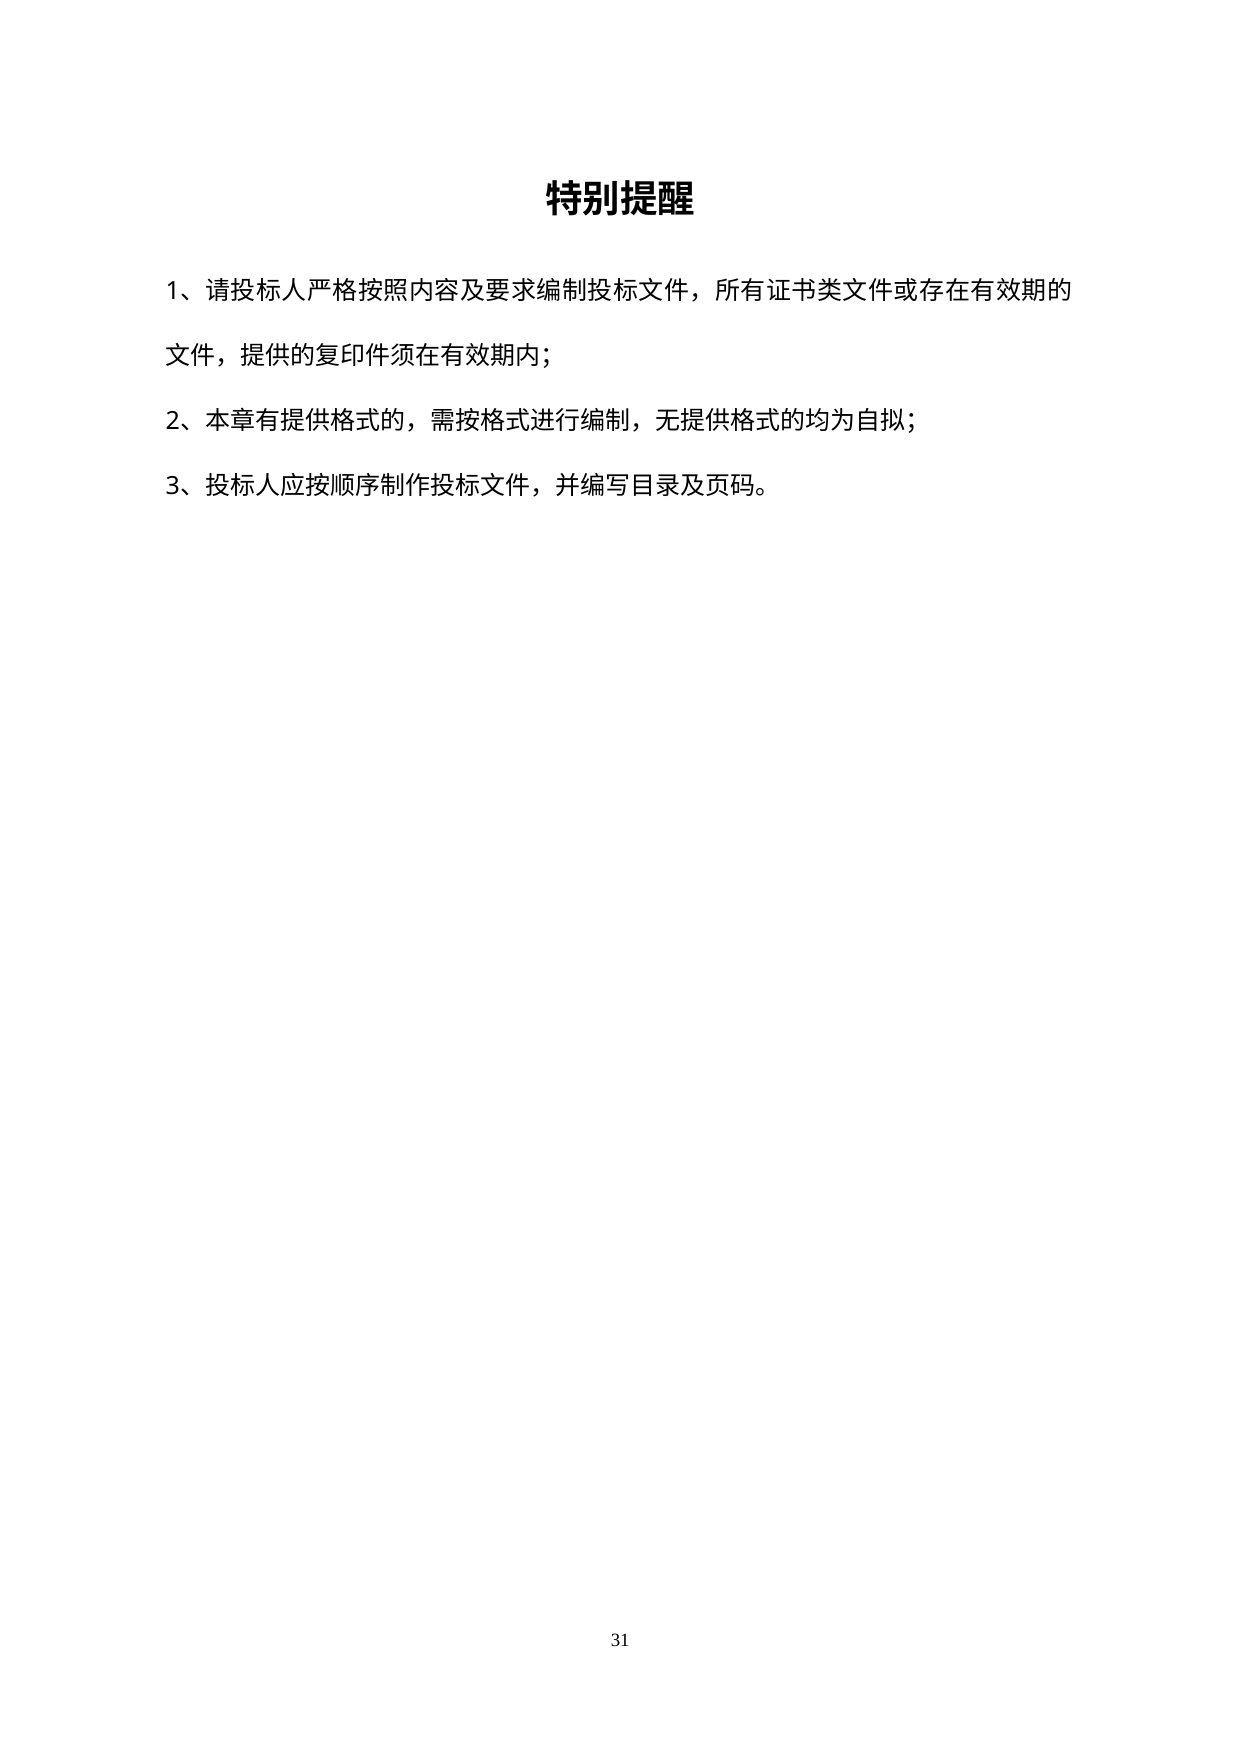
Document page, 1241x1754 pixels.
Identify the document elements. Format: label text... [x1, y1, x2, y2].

list 请投标人严格按照内容及要求编制投标文件，所有证书类文件或存在有效期的文件，提供的复印件须在有效期内； [165, 256, 1075, 386]
list 投标人应按顺序制作投标文件，并编写目录及页码。 [165, 451, 1075, 516]
list 本章有提供格式的，需按格式进行编制，无提供格式的均为自拟； [165, 386, 1075, 451]
text 特别提醒 [165, 164, 1075, 229]
